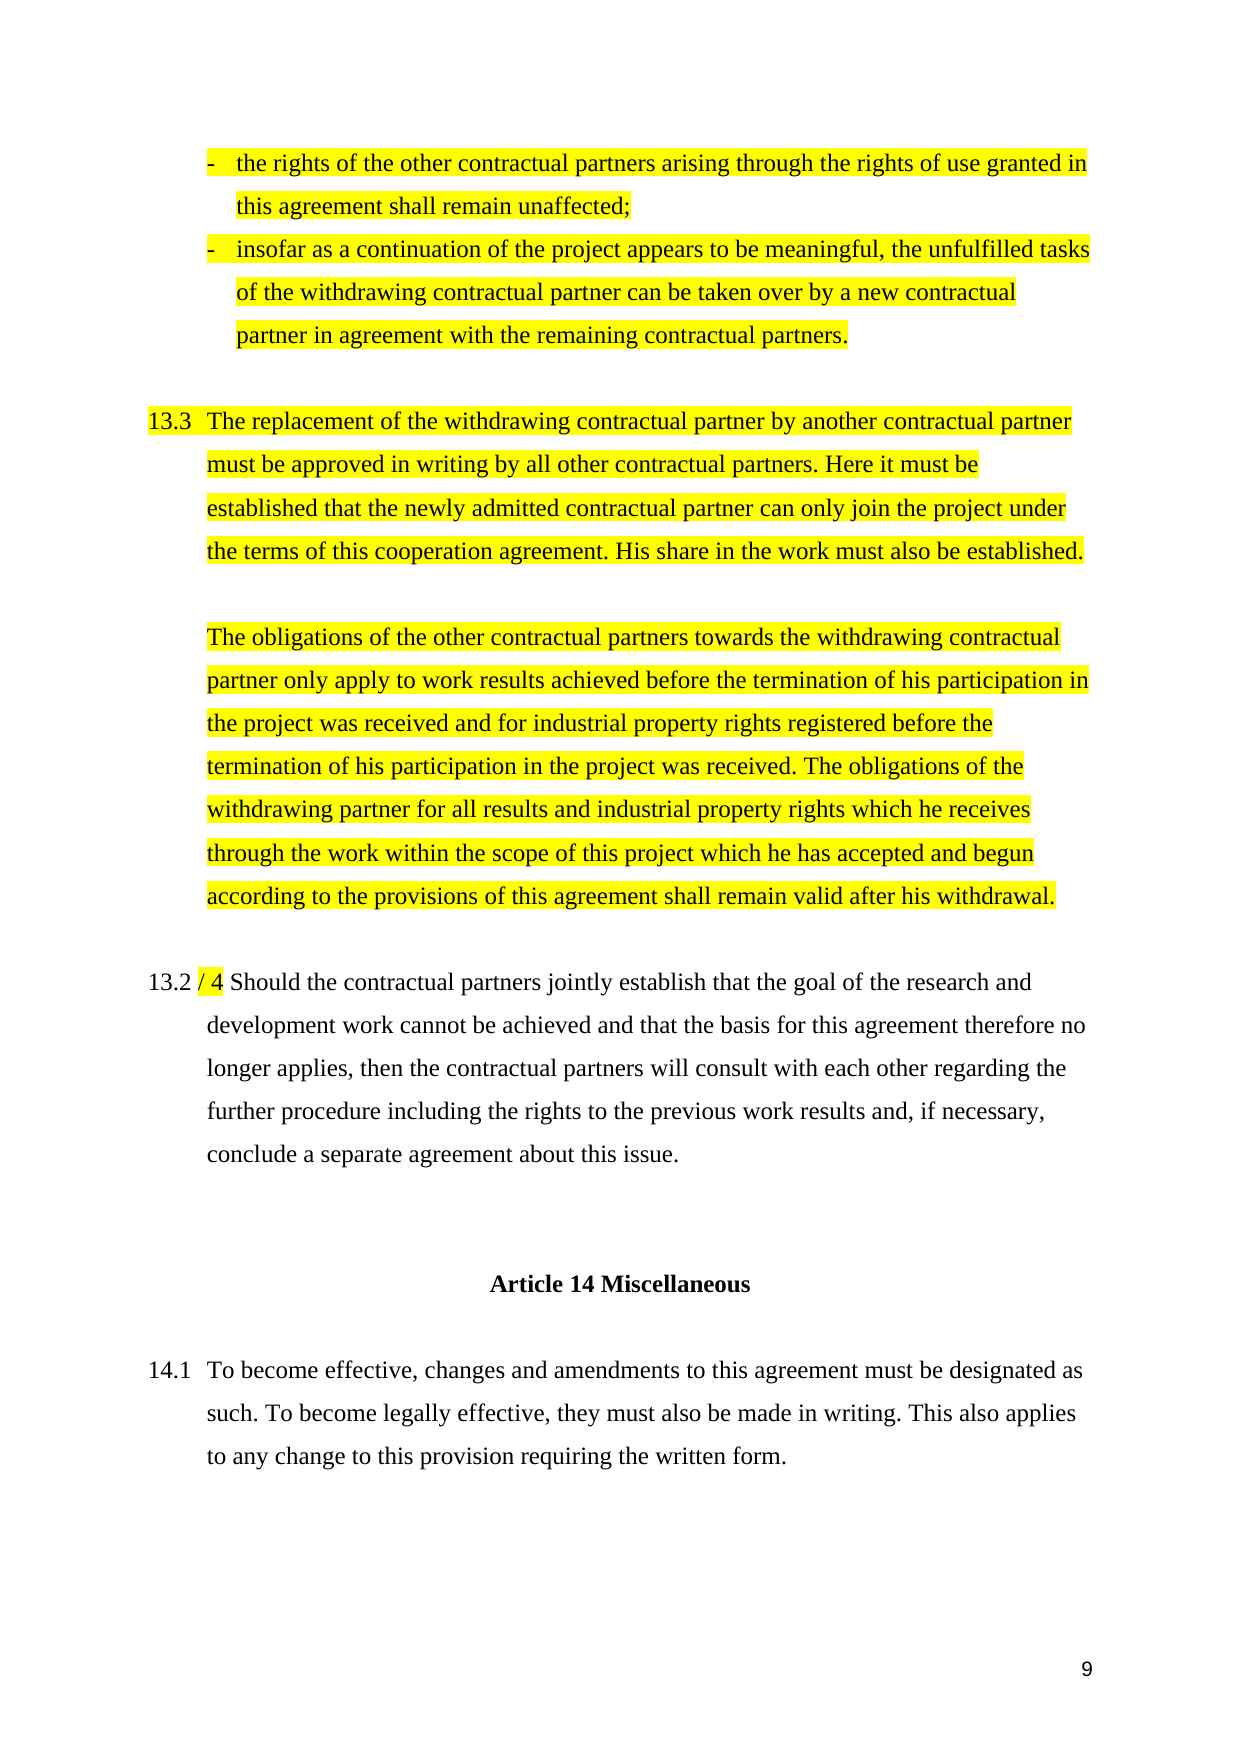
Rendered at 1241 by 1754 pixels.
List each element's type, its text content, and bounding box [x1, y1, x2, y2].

text - insofar as a continuation of the project appears to be meaningful, the unfulfilled tasks of the withdrawing contractual partner can be taken over by a new contractual partner in agreement with the remaining contractual partners. [207, 234, 1093, 349]
text The obligations of the other contractual partners towards the withdrawing contractual partner only apply to work results achieved before the termination of his participation in the project was received and for industrial property rights registered before the termination of his participation in the project was received. The obligations of the withdrawing partner for all results and industrial property rights which he receives through the work within the scope of this project which he has accepted and begun according to the provisions of this agreement shall remain valid after his withdrawal. [207, 622, 1093, 909]
text 13.2 / 4 Should the contractual partners jointly establish that the goal of the research and development work cannot be achieved and that the basis for this agreement therefore no longer applies, then the contractual partners will consult with each other regarding the further procedure including the rights to the previous work results and, if necessary, conclude a separate agreement about this issue. [148, 967, 1093, 1168]
text Article 14 Miscellaneous [148, 1269, 1093, 1298]
text - the rights of the other contractual partners arising through the rights of use granted in this agreement shall remain unaffected; [207, 148, 1093, 219]
text 13.3 The replacement of the withdrawing contractual partner by another contractual partner must be approved in writing by all other contractual partners. Here it must be established that the newly admitted contractual partner can only join the project under the terms of this cooperation agreement. His share in the work must also be established. [148, 406, 1093, 564]
text 14.1 To become effective, changes and amendments to this agreement must be designated as such. To become legally effective, they must also be made in writing. This also applies to any change to this provision requiring the written form. [148, 1355, 1093, 1470]
